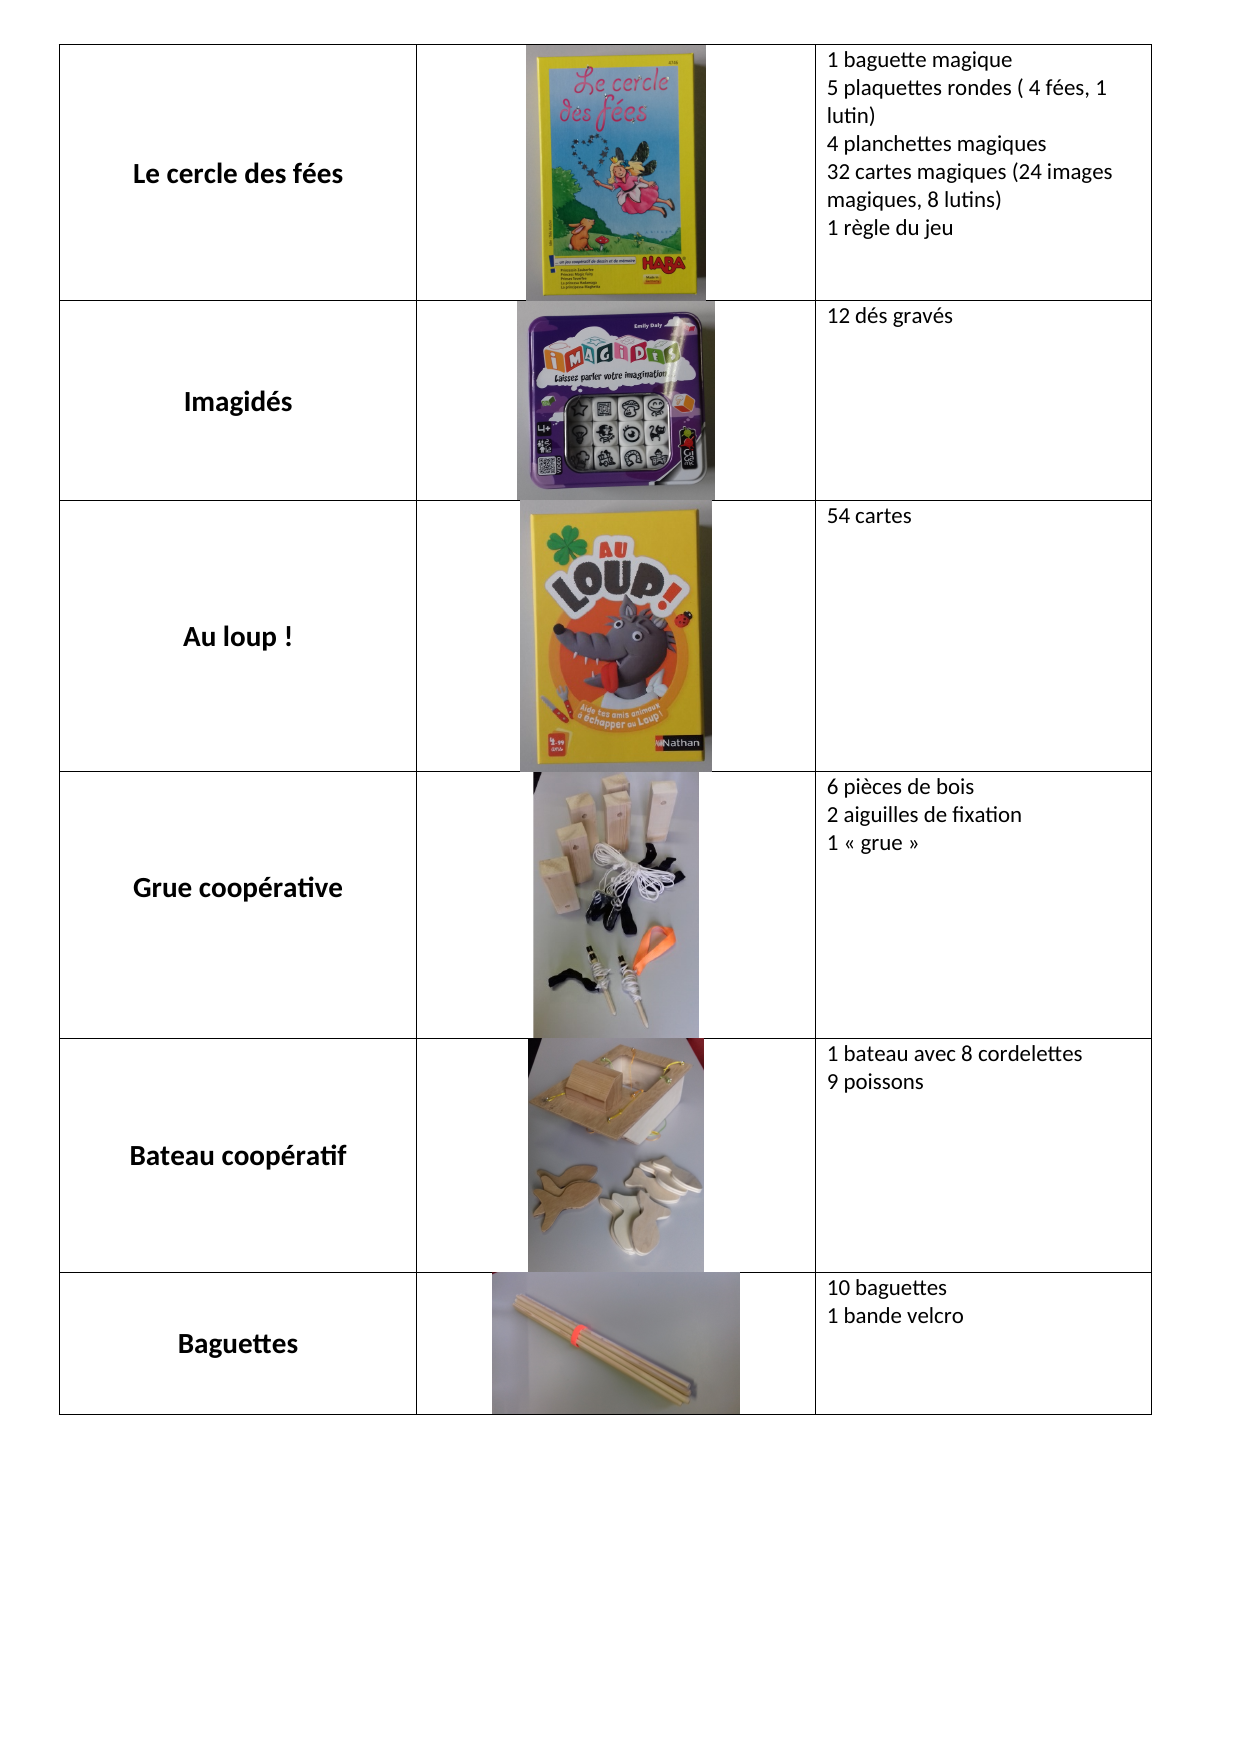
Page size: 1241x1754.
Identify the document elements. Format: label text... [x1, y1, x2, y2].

table_cell [715, 301, 815, 500]
table_cell [699, 772, 815, 1038]
table_cell [704, 1039, 815, 1272]
table_cell [417, 772, 533, 1038]
table_cell Bateau coopératif [60, 1039, 416, 1272]
table_cell [417, 501, 520, 771]
table_cell Baguettes [60, 1273, 416, 1413]
table_cell 54 cartes [816, 501, 1151, 771]
table_cell 1 baguette magique 5 plaquettes rondes ( 4 fées, 1 lutin) 4 planchettes magiques 32 cartes magiques (24 images magiques, 8 lutins) 1 règle du jeu [816, 45, 1151, 300]
table_cell 12 dés gravés [816, 301, 1151, 500]
table_cell Au loup ! [60, 501, 416, 771]
table_cell [712, 501, 815, 771]
picture [492, 45, 740, 1414]
table_cell Le cercle des fées [60, 45, 416, 300]
table_cell 1 bateau avec 8 cordelettes 9 poissons [816, 1039, 1151, 1272]
table_cell Imagidés [60, 301, 416, 500]
table_cell [417, 301, 517, 500]
table_cell [417, 1273, 492, 1413]
table_cell [706, 45, 815, 300]
table_cell 10 baguettes 1 bande velcro [816, 1273, 1151, 1413]
table_cell [740, 1273, 815, 1413]
table_cell [417, 1039, 528, 1272]
table_cell Grue coopérative [60, 772, 416, 1038]
table_cell [417, 45, 526, 300]
table_cell 6 pièces de bois 2 aiguilles de fixation 1 « grue » [816, 772, 1151, 1038]
